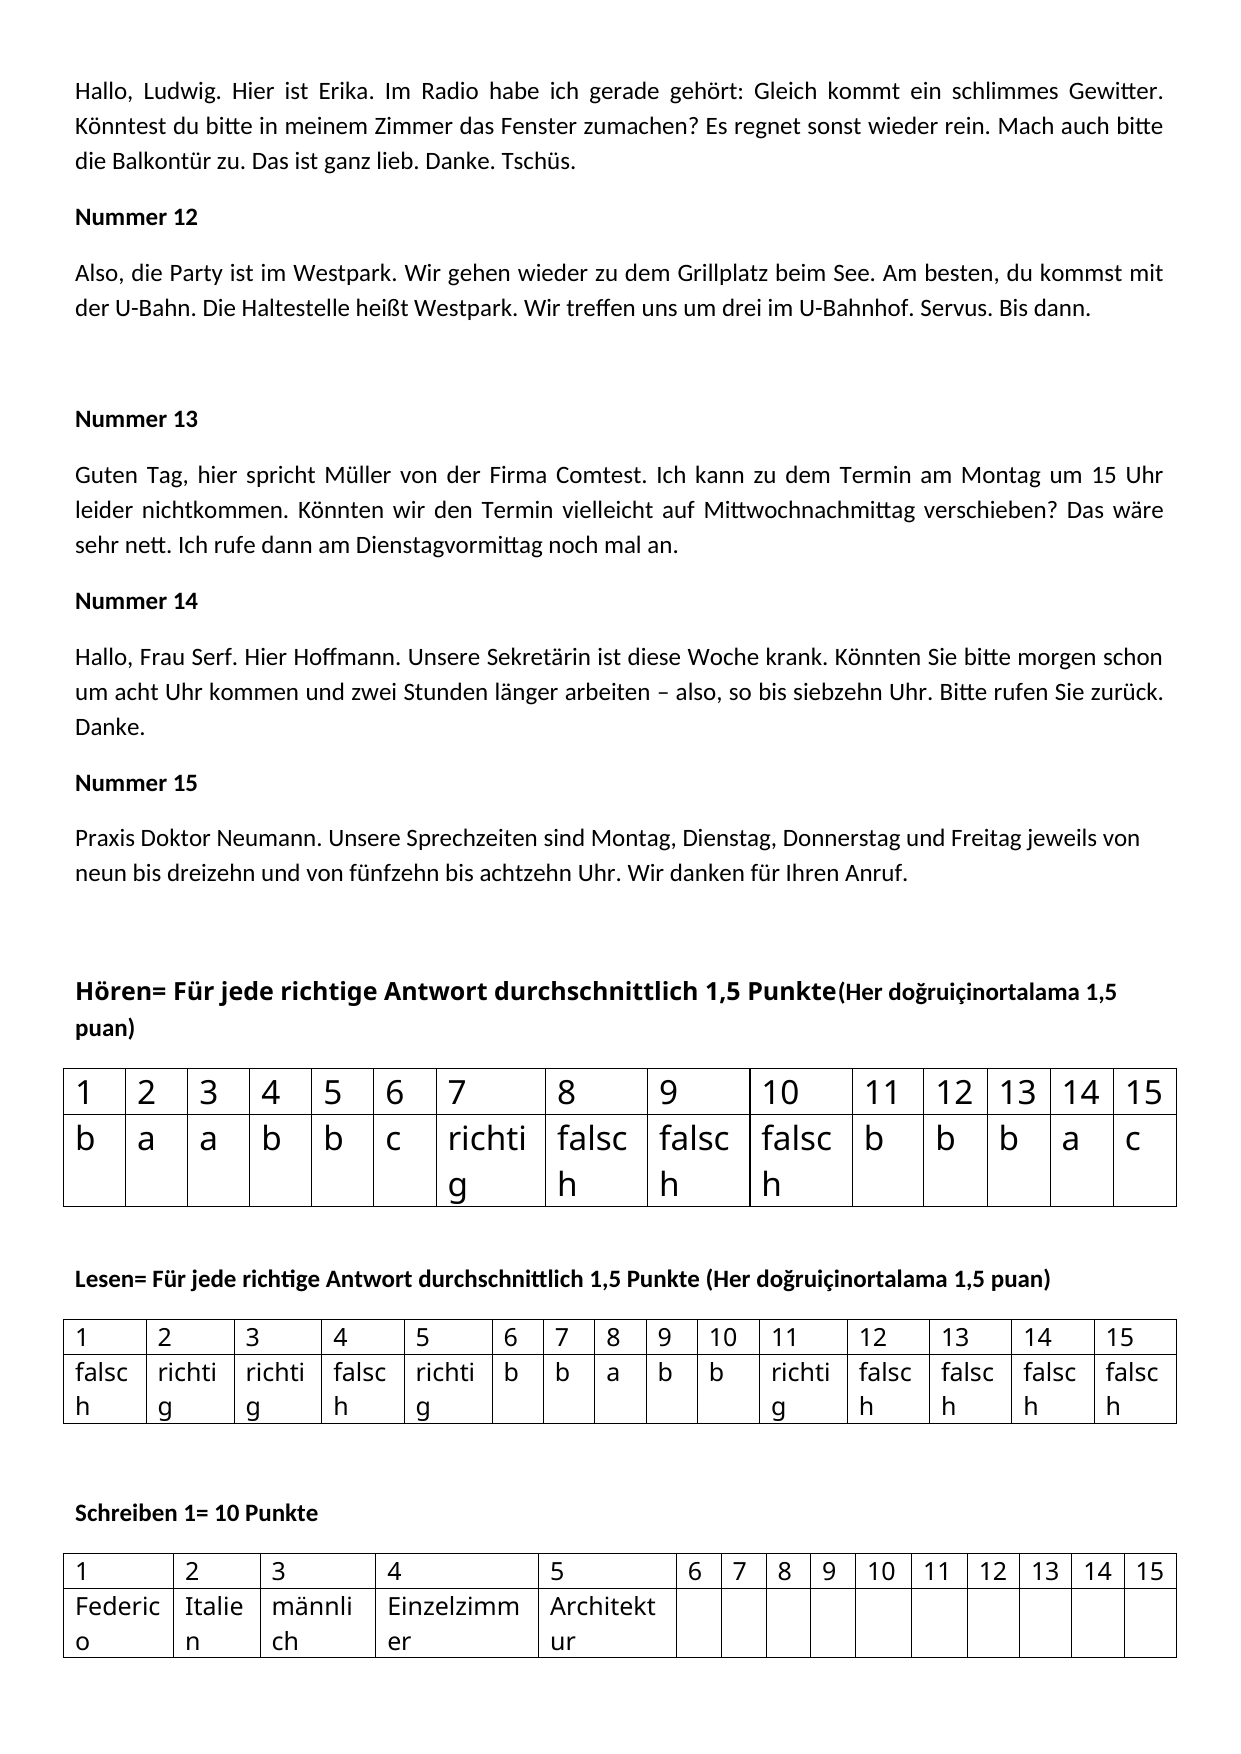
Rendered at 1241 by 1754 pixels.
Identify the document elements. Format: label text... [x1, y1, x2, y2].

table_header 5 [405, 1320, 492, 1354]
table_cell c [1114, 1115, 1176, 1206]
table_cell [722, 1589, 766, 1657]
table_header 7 [544, 1320, 594, 1354]
table_header 15 [1114, 1069, 1176, 1114]
table_header 10 [856, 1554, 911, 1588]
table_header 1 [64, 1320, 146, 1354]
table_cell c [374, 1115, 436, 1206]
text Lesen= Für jede richtige Antwort durchschnittlich 1,5 Punkte (Her doğruiçinortalama 1,5 puan) [75, 1263, 1165, 1293]
table_header 14 [1012, 1320, 1094, 1354]
table_cell b [250, 1115, 311, 1206]
table_cell b [647, 1355, 697, 1423]
text Praxis Doktor Neumann. Unsere Sprechzeiten sind Montag, Dienstag, Donnerstag und Freitag jeweils von neun bis dreizehn und von fünfzehn bis achtzehn Uhr. Wir danken für Ihren Anruf. [75, 822, 1165, 888]
table_header 5 [312, 1069, 373, 1114]
text Guten Tag, hier spricht Müller von der Firma Comtest. Ich kann zu dem Termin am Montag um 15 Uhr leider nichtkommen. Könnten wir den Termin vielleicht auf Mittwochnachmittag verschieben? Das wäre sehr nett. Ich rufe dann am Dienstagvormittag noch mal an. [75, 459, 1165, 560]
text Hallo, Ludwig. Hier ist Erika. Im Radio habe ich gerade gehört: Gleich kommt ein schlimmes Gewitter. Könntest du bitte in meinem Zimmer das Fenster zumachen? Es regnet sonst wieder rein. Mach auch bitte die Balkontür zu. Das ist ganz lieb. Danke. Tschüs. [75, 75, 1165, 176]
table_header 2 [147, 1320, 234, 1354]
table_cell falsch [64, 1355, 146, 1423]
table_cell richtig [437, 1115, 545, 1206]
table_header 3 [235, 1320, 321, 1354]
table_header 4 [322, 1320, 404, 1354]
table_cell b [312, 1115, 373, 1206]
table_header 8 [546, 1069, 647, 1114]
table_cell Italien [174, 1589, 260, 1657]
table_cell Einzelzimmer [376, 1589, 538, 1657]
text Schreiben 1= 10 Punkte [75, 1497, 1165, 1528]
table_cell b [64, 1115, 125, 1206]
table_header 3 [188, 1069, 249, 1114]
text Also, die Party ist im Westpark. Wir gehen wieder zu dem Grillplatz beim See. Am besten, du kommst mit der U-Bahn. Die Haltestelle heißt Westpark. Wir treffen uns um drei im U-Bahnhof. Servus. Bis dann. [75, 257, 1165, 322]
table_header 7 [437, 1069, 545, 1114]
table_header 2 [174, 1554, 260, 1588]
table_header 13 [930, 1320, 1011, 1354]
table_cell b [698, 1355, 759, 1423]
table_header 6 [493, 1320, 543, 1354]
table_cell b [493, 1355, 543, 1423]
text Hallo, Frau Serf. Hier Hoffmann. Unsere Sekretärin ist diese Woche krank. Könnten Sie bitte morgen schon um acht Uhr kommen und zwei Stunden länger arbeiten – also, so bis siebzehn Uhr. Bitte rufen Sie zurück. Danke. [75, 641, 1165, 741]
table_cell [811, 1589, 855, 1657]
table_header 12 [848, 1320, 929, 1354]
table_cell b [544, 1355, 594, 1423]
table_cell [1020, 1589, 1071, 1657]
table_header 11 [760, 1320, 847, 1354]
table_cell [1125, 1589, 1176, 1657]
table_header 4 [250, 1069, 311, 1114]
table_cell falsch [1095, 1355, 1176, 1423]
table_header 9 [648, 1069, 749, 1114]
table_header 10 [751, 1069, 852, 1114]
text Nummer 15 [75, 767, 1165, 797]
table_header 8 [767, 1554, 810, 1588]
table_cell a [126, 1115, 187, 1206]
text Nummer 13 [75, 403, 1165, 434]
table_cell richtig [235, 1355, 321, 1423]
table_header 15 [1095, 1320, 1176, 1354]
table_header 3 [261, 1554, 375, 1588]
table_cell [968, 1589, 1019, 1657]
table_cell falsch [322, 1355, 404, 1423]
table_header 7 [722, 1554, 766, 1588]
table_header 4 [376, 1554, 538, 1588]
table_header 5 [539, 1554, 676, 1588]
text Nummer 14 [75, 585, 1165, 616]
table_cell Architektur [539, 1589, 676, 1657]
table_header 13 [1020, 1554, 1071, 1588]
table_header 9 [647, 1320, 697, 1354]
table_header 8 [595, 1320, 646, 1354]
table_header 15 [1125, 1554, 1176, 1588]
table_header 1 [64, 1554, 173, 1588]
table_cell b [988, 1115, 1050, 1206]
table_cell falsch [751, 1115, 852, 1206]
table_header 9 [811, 1554, 855, 1588]
table_header 1 [64, 1069, 125, 1114]
table_header 10 [698, 1320, 759, 1354]
table_header 11 [912, 1554, 967, 1588]
table_cell falsch [546, 1115, 647, 1206]
text Hören= Für jede richtige Antwort durchschnittlich 1,5 Punkte(Her doğruiçinortalama 1,5 puan) [75, 973, 1165, 1042]
table_cell richtig [147, 1355, 234, 1423]
table_cell a [595, 1355, 646, 1423]
table_cell [856, 1589, 911, 1657]
table_cell Federico [64, 1589, 173, 1657]
table_cell [912, 1589, 967, 1657]
table_cell falsch [1012, 1355, 1094, 1423]
table_header 6 [677, 1554, 721, 1588]
table_cell a [1051, 1115, 1113, 1206]
table_cell [1072, 1589, 1124, 1657]
table_cell b [924, 1115, 987, 1206]
table_header 6 [374, 1069, 436, 1114]
table_header 2 [126, 1069, 187, 1114]
table_header 11 [853, 1069, 923, 1114]
table_header 14 [1051, 1069, 1113, 1114]
table_header 12 [968, 1554, 1019, 1588]
table_cell b [853, 1115, 923, 1206]
table_cell richtig [760, 1355, 847, 1423]
table_header 12 [924, 1069, 987, 1114]
table_cell männlich [261, 1589, 375, 1657]
table_cell falsch [930, 1355, 1011, 1423]
table_cell [677, 1589, 721, 1657]
table_header 14 [1072, 1554, 1124, 1588]
table_cell falsch [848, 1355, 929, 1423]
table_header 13 [988, 1069, 1050, 1114]
table_cell richtig [405, 1355, 492, 1423]
text Nummer 12 [75, 201, 1165, 231]
table_cell [767, 1589, 810, 1657]
table_cell falsch [648, 1115, 749, 1206]
table_cell a [188, 1115, 249, 1206]
